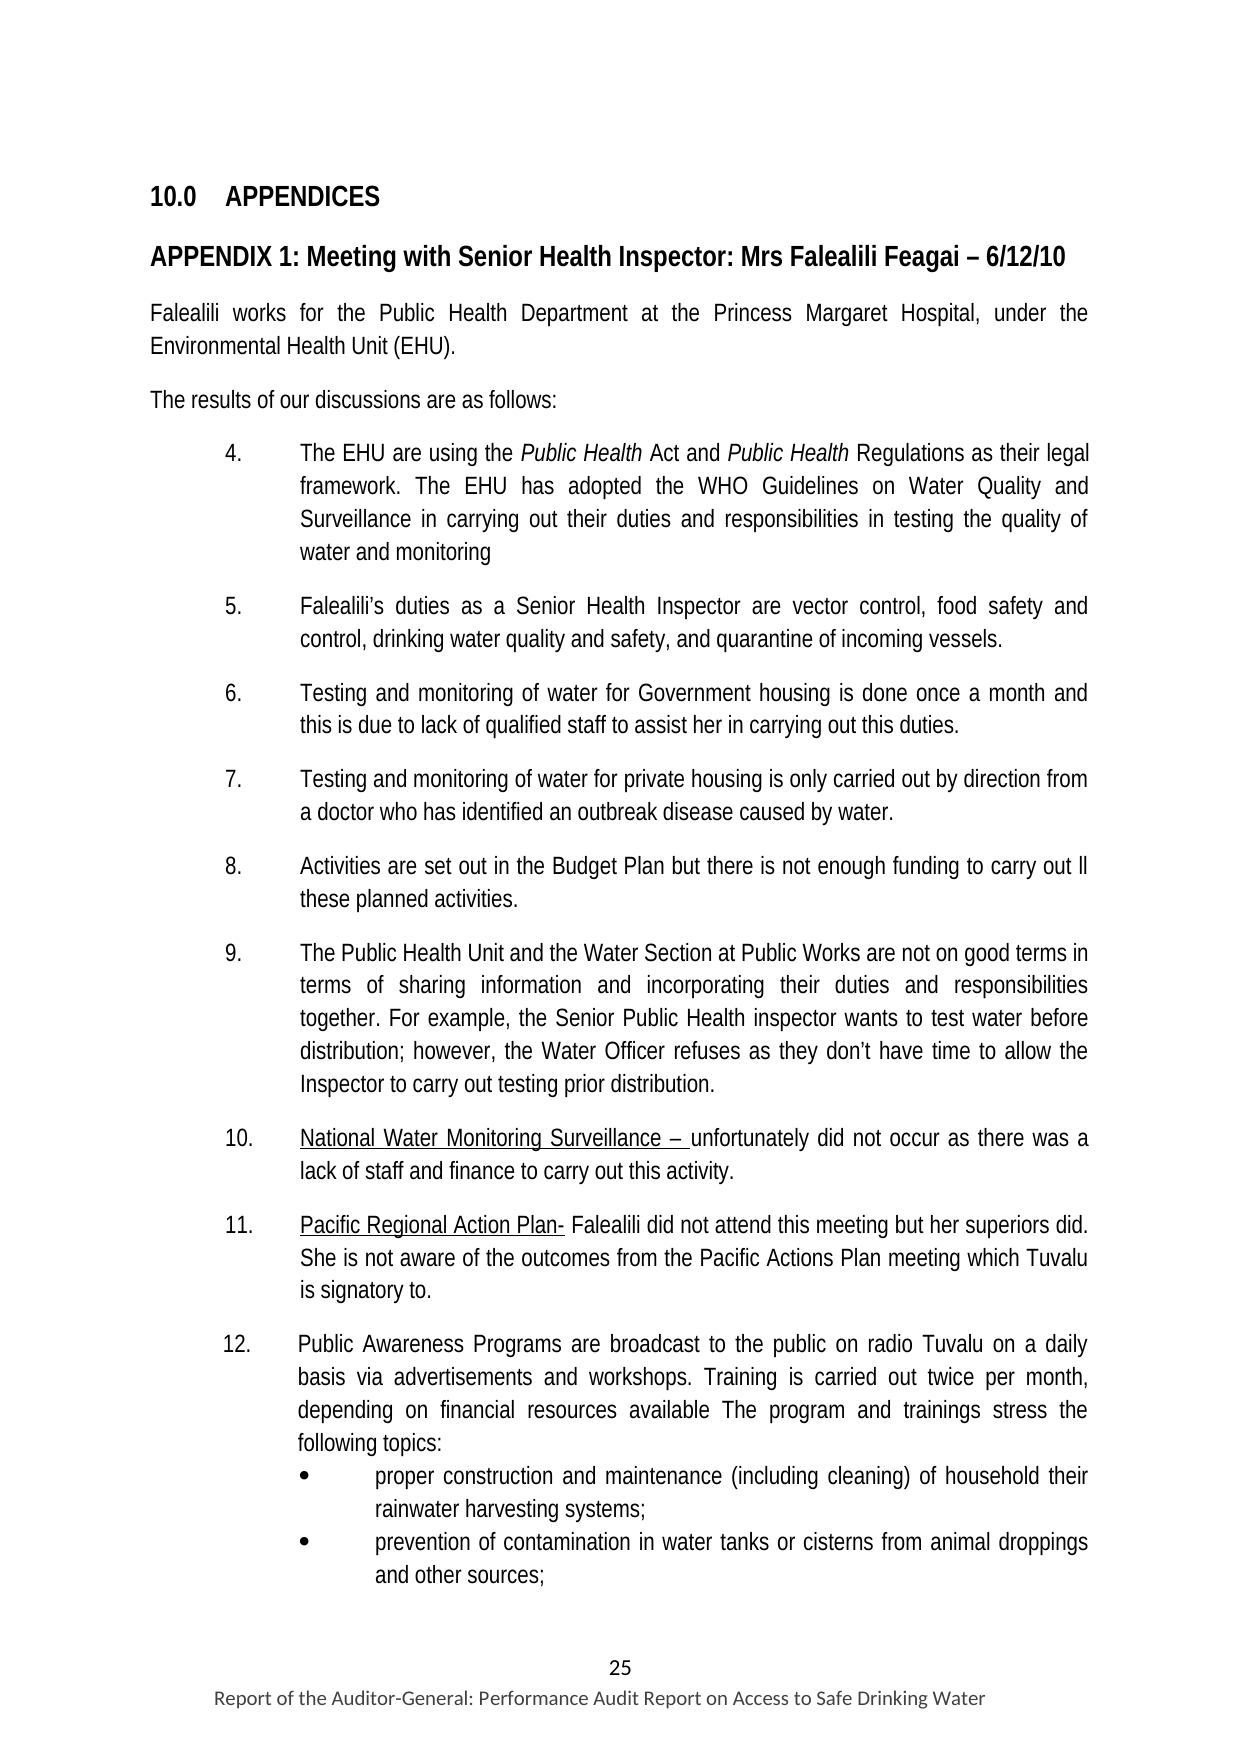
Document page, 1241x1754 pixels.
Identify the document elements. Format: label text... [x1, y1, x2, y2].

list National Water Monitoring Surveillance – unfortunately did not occur as there was a lack of staff and finance to carry out this activity. [225, 1123, 1090, 1184]
list Public Awareness Programs are broadcast to the public on radio Tuvalu on a daily basis via advertisements and workshops. Training is carried out twice per month, depending on financial resources available The program and trainings stress the following topics: [223, 1329, 1090, 1457]
text Falealili works for the Public Health Department at the Princess Margaret Hospital, under the Environmental Health Unit (EHU). [150, 298, 1090, 359]
subtitle 10.0 APPENDICES [150, 179, 1090, 213]
list Testing and monitoring of water for private housing is only carried out by direction from a doctor who has identified an outbreak disease caused by water. [225, 764, 1090, 826]
text The results of our discussions are as follows: [150, 385, 1090, 413]
subtitle APPENDIX 1: Meeting with Senior Health Inspector: Mrs Falealili Feagai – 6/12/10 [150, 239, 1090, 272]
list Activities are set out in the Budget Plan but there is not enough funding to carry out ll these planned activities. [225, 851, 1090, 912]
list proper construction and maintenance (including cleaning) of household their rainwater harvesting systems; [300, 1461, 1090, 1523]
list Falealili’s duties as a Senior Health Inspector are vector control, food safety and control, drinking water quality and safety, and quarantine of incoming vessels. [225, 591, 1090, 652]
list Pacific Regional Action Plan- Falealili did not attend this meeting but her superiors did. She is not aware of the outcomes from the Pacific Actions Plan meeting which Tuvalu is signatory to. [225, 1210, 1090, 1304]
list The EHU are using the Public Health Act and Public Health Regulations as their legal framework. The EHU has adopted the WHO Guidelines on Water Quality and Surveillance in carrying out their duties and responsibilities in testing the quality of water and monitoring [225, 438, 1090, 566]
list The Public Health Unit and the Water Section at Public Works are not on good terms in terms of sharing information and incorporating their duties and responsibilities together. For example, the Senior Public Health inspector wants to test water before distribution; however, the Water Officer refuses as they don’t have time to allow the Inspector to carry out testing prior distribution. [225, 938, 1090, 1098]
list prevention of contamination in water tanks or cisterns from animal droppings and other sources; [300, 1527, 1090, 1589]
list Testing and monitoring of water for Government housing is done once a month and this is due to lack of qualified staff to assist her in carrying out this duties. [225, 678, 1090, 739]
